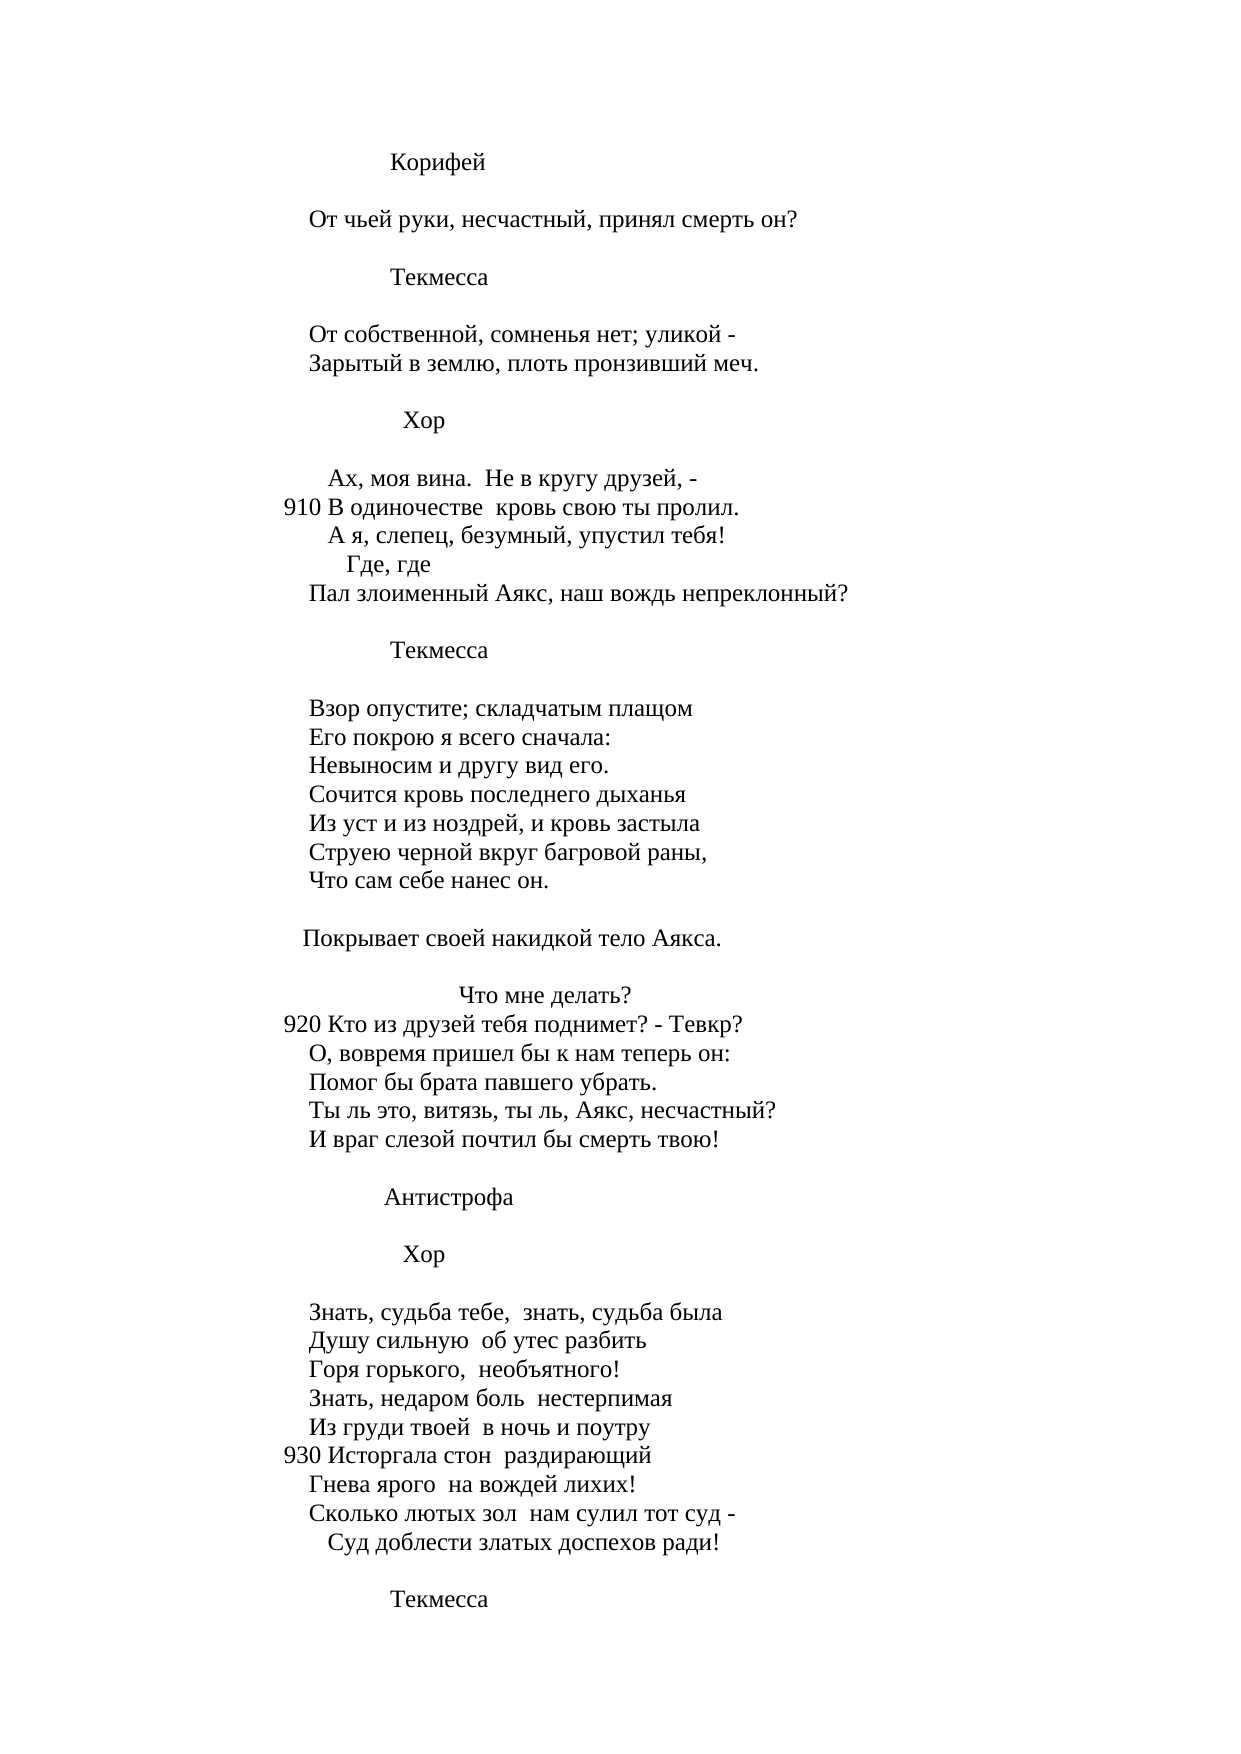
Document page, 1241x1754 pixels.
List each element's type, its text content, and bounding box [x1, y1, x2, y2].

text Хор [177, 406, 1152, 434]
text Покрывает своей накидкой тело Аякса. [177, 923, 1152, 952]
text Сколько лютых зол нам сулил тот суд - [177, 1498, 1152, 1527]
text Пал злоименный Аякс, наш вождь непреклонный? [177, 578, 1152, 607]
text Текмесса [177, 636, 1152, 664]
text Горя горького, необъятного! [177, 1354, 1152, 1383]
text Знать, судьба тебе, знать, судьба была [177, 1297, 1152, 1326]
text Текмесса [177, 262, 1152, 291]
text Взор опустите; складчатым плащом [177, 693, 1152, 722]
text От собственной, сомненья нет; уликой - [177, 319, 1152, 348]
text Невыносим и другу вид его. [177, 751, 1152, 779]
text Знать, недаром боль нестерпимая [177, 1383, 1152, 1412]
text Где, где [177, 549, 1152, 578]
text Хор [177, 1239, 1152, 1268]
text 920 Кто из друзей тебя поднимет? - Тевкр? [177, 1009, 1152, 1038]
text Ах, моя вина. Не в кругу друзей, - [177, 463, 1152, 492]
text Душу сильную об утес разбить [177, 1326, 1152, 1354]
text Ты ль это, витязь, ты ль, Аякс, несчастный? [177, 1096, 1152, 1124]
text Зарытый в землю, плоть пронзивший меч. [177, 348, 1152, 377]
text Гнева ярого на вождей лихих! [177, 1469, 1152, 1498]
text Что мне делать? [177, 981, 1152, 1009]
text 930 Исторгала стон раздирающий [177, 1441, 1152, 1469]
text Из груди твоей в ночь и поутру [177, 1412, 1152, 1441]
text Антистрофа [177, 1182, 1152, 1211]
text Его покрою я всего сначала: [177, 722, 1152, 751]
text Корифей [177, 147, 1152, 176]
text А я, слепец, безумный, упустил тебя! [177, 521, 1152, 549]
text 910 В одиночестве кровь свою ты пролил. [177, 492, 1152, 521]
text И враг слезой почтил бы смерть твою! [177, 1124, 1152, 1153]
text Что сам себе нанес он. [177, 866, 1152, 894]
text Из уст и из ноздрей, и кровь застыла [177, 808, 1152, 837]
text Текмесса [177, 1584, 1152, 1613]
text От чьей руки, несчастный, принял смерть он? [177, 204, 1152, 233]
text Струею черной вкруг багровой раны, [177, 837, 1152, 866]
text Сочится кровь последнего дыханья [177, 779, 1152, 808]
text Суд доблести златых доспехов ради! [177, 1527, 1152, 1556]
text Помог бы брата павшего убрать. [177, 1067, 1152, 1096]
text О, вовремя пришел бы к нам теперь он: [177, 1038, 1152, 1067]
